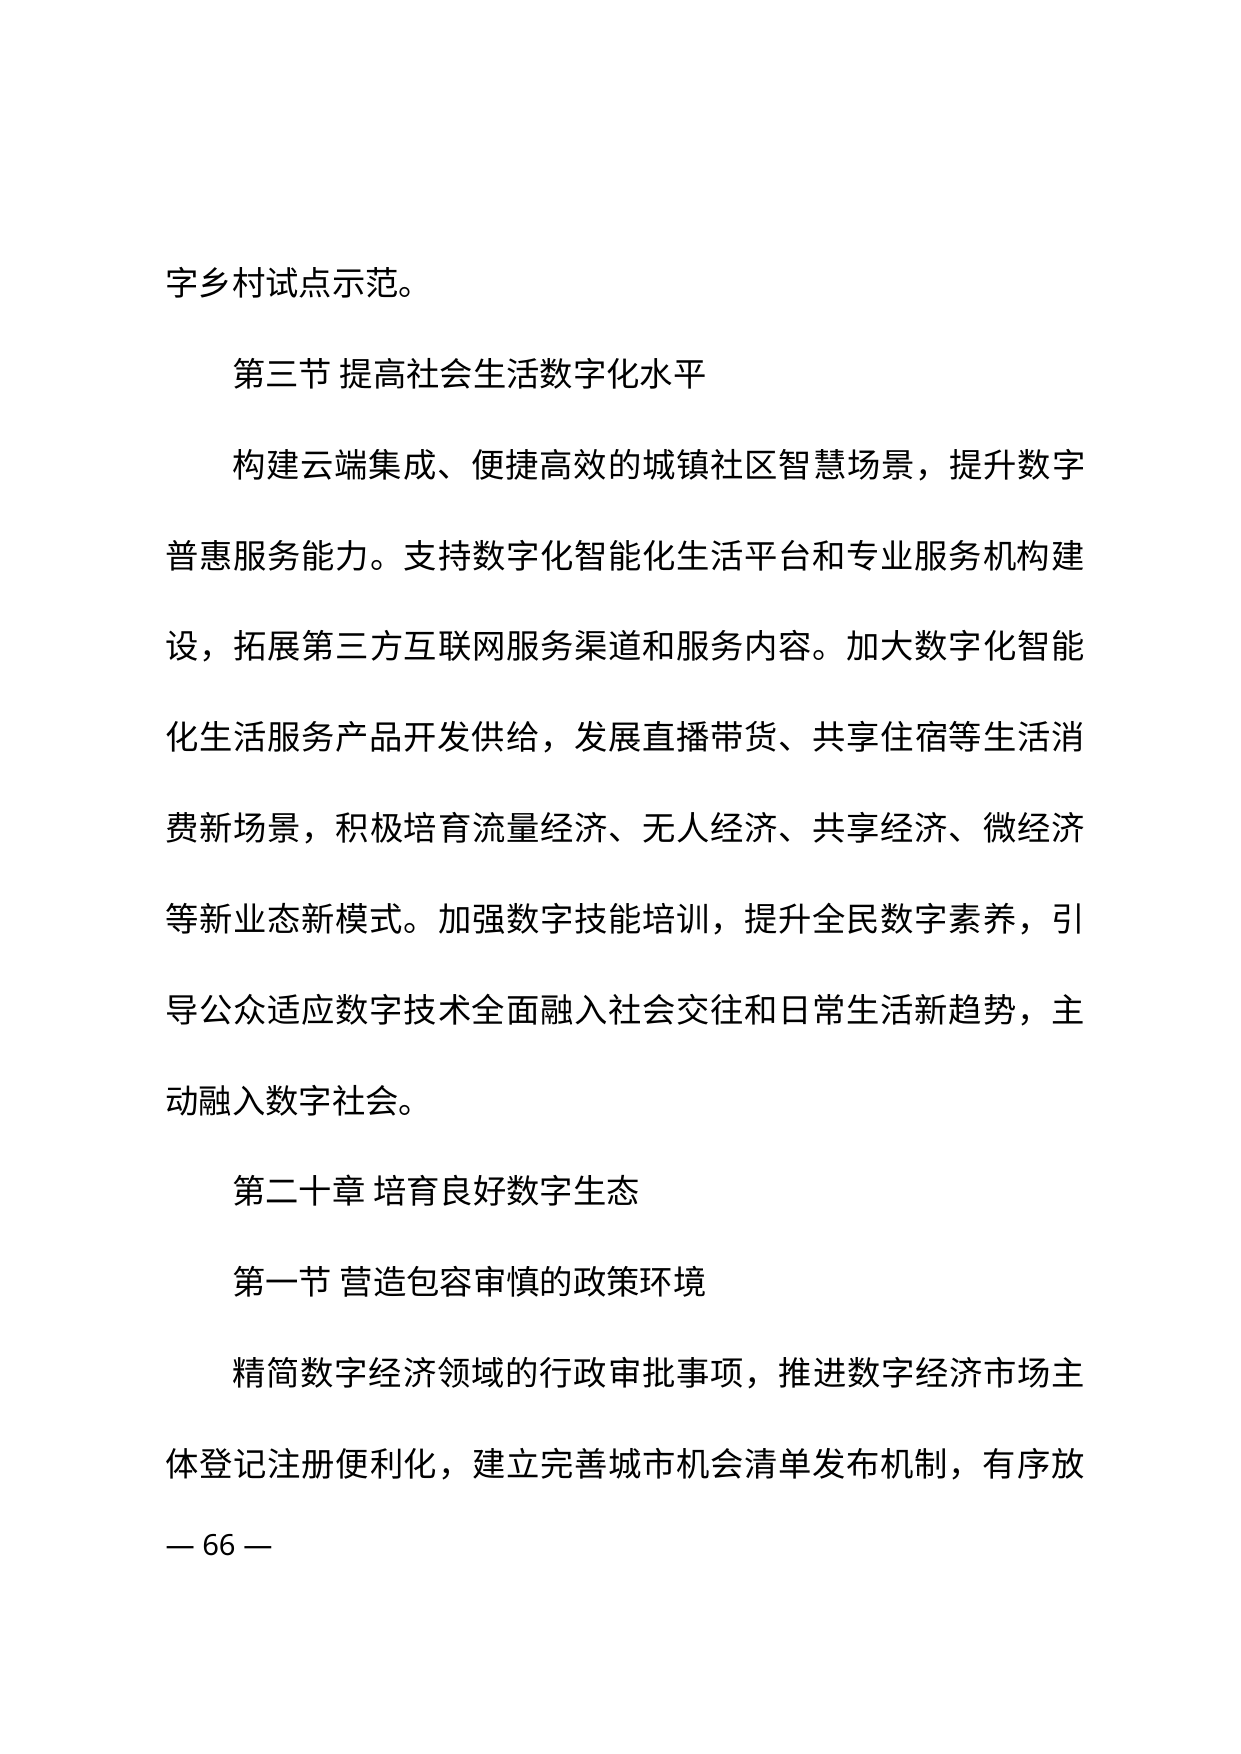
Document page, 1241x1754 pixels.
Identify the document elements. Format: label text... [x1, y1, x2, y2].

text 第二十章 培育良好数字生态 [165, 1144, 1087, 1235]
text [165, 236, 1087, 326]
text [165, 1326, 1087, 1507]
text 第一节 营造包容审慎的政策环境 [165, 1235, 1087, 1326]
text 构建云端集成、便捷高效的城镇社区智慧场景，提升数字普惠服务能力。支持数字化智能化生活平台和专业服务机构建设，拓展第三方互联网服务渠道和服务内容。加大数字化智能化生活服务产品开发供给，发展直播带货、共享住宿等生活消费新场景，积极培育流量经济、无人经济、共享经济、微经济等新业态新模式。加强数字技能培训，提升全民数字素养，引导公众适应数字技术全面融入社会交往和日常生活新趋势，主动融入数字社会。 [165, 417, 1087, 1144]
text 第三节 提高社会生活数字化水平 [165, 326, 1087, 417]
